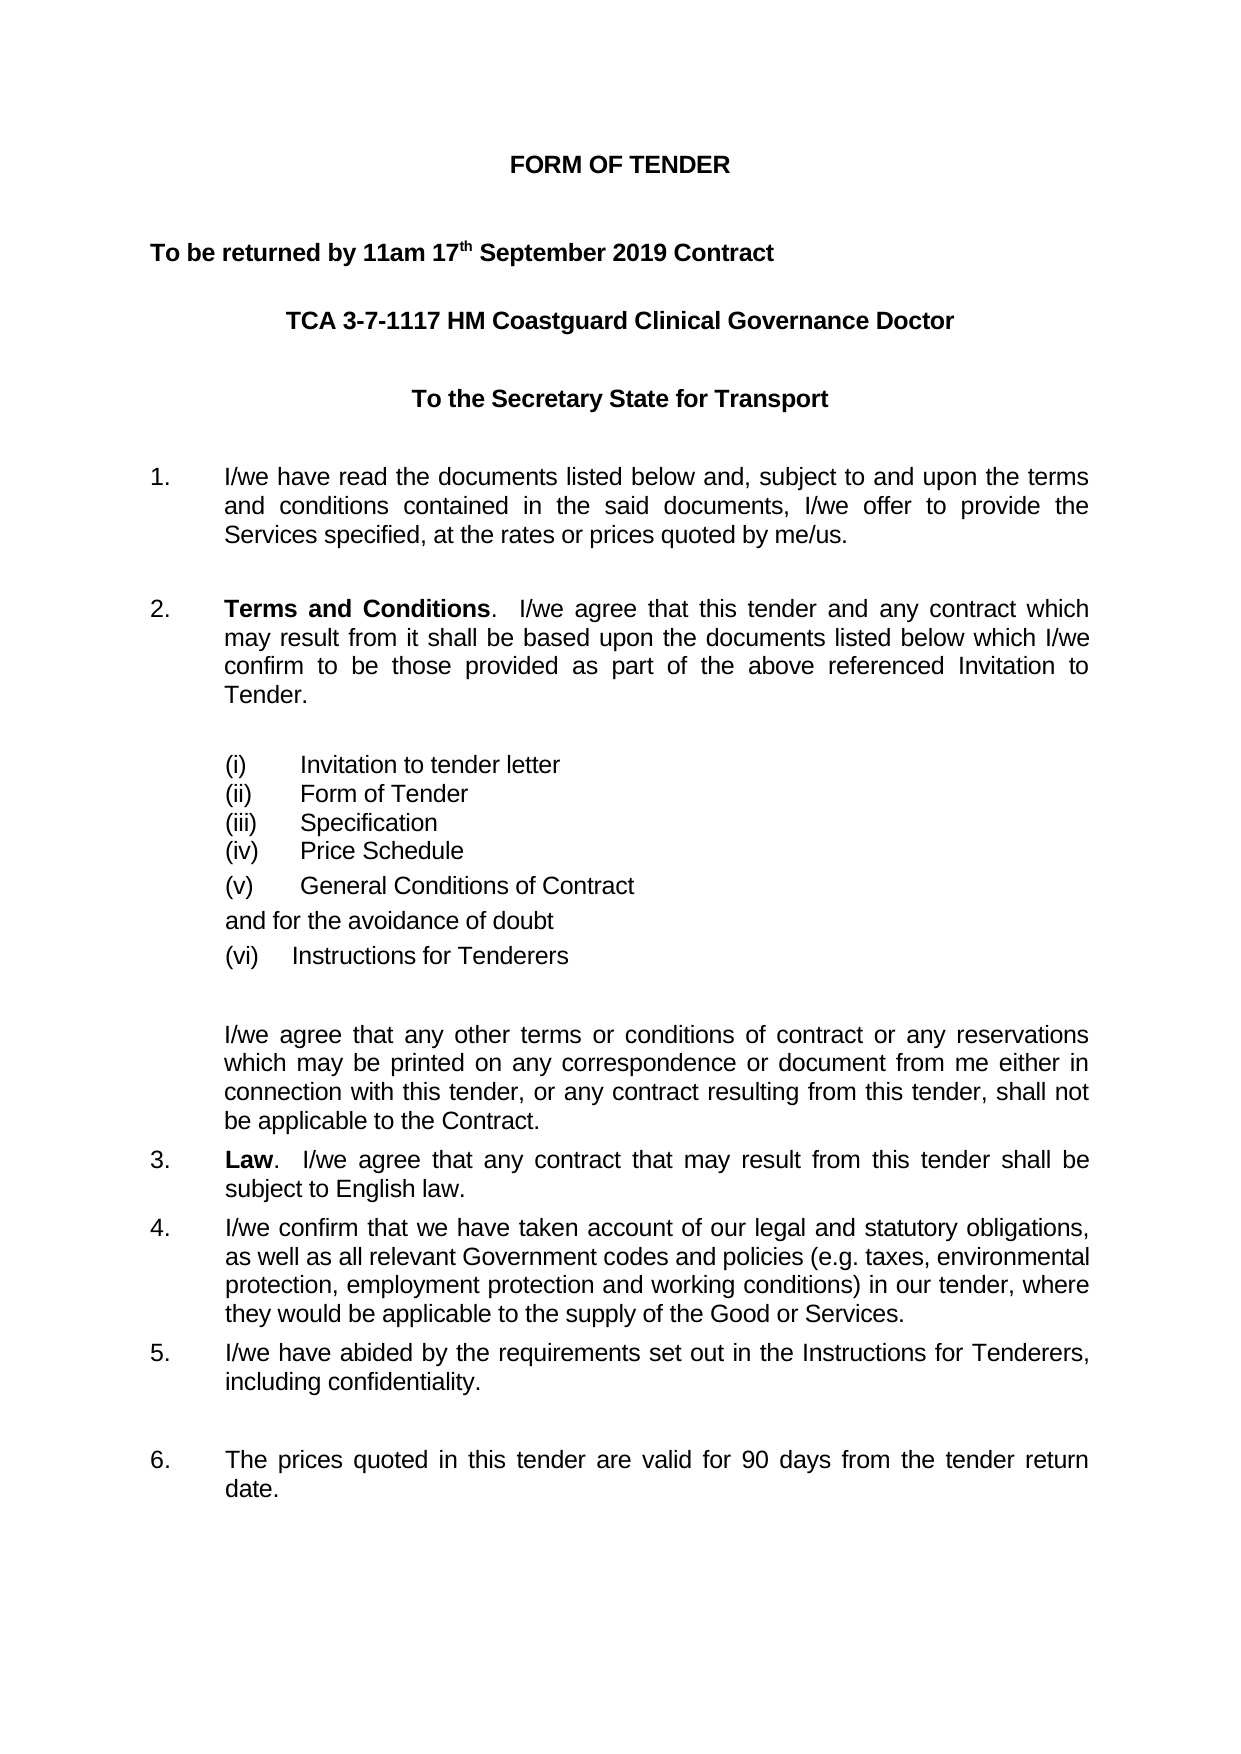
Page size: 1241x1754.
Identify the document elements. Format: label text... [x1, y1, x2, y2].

text (iii) Specification [225, 807, 1078, 836]
subtitle TCA 3-7-1117 HM Coastguard Clinical Governance Doctor [150, 306, 1090, 334]
text 1. I/we have read the documents listed below and, subject to and upon the terms and conditions contained in the said documents, I/we offer to provide the Services specified, at the rates or prices quoted by me/us. [150, 462, 1090, 548]
list Price Schedule [225, 836, 1078, 865]
subtitle FORM OF TENDER [150, 150, 1090, 179]
text I/we agree that any other terms or conditions of contract or any reservations which may be printed on any correspondence or document from me either in connection with this tender, or any contract resulting from this tender, shall not be applicable to the Contract. [224, 1019, 1090, 1134]
list Law. I/we agree that any contract that may result from this tender shall be subject to English law. [150, 1145, 1090, 1202]
text and for the avoidance of doubt [225, 906, 1078, 935]
subtitle To the Secretary State for Transport [150, 384, 1090, 413]
text 2. Terms and Conditions. I/we agree that this tender and any contract which may result from it shall be based upon the documents listed below which I/we confirm to be those provided as part of the above referenced Invitation to Tender. [150, 594, 1090, 709]
subtitle To be returned by 11am 17th September 2019 Contract [150, 238, 1090, 267]
list I/we confirm that we have taken account of our legal and statutory obligations, as well as all relevant Government codes and policies (e.g. taxes, environmental protection, employment protection and working conditions) in our tender, where they would be applicable to the supply of the Good or Services. [150, 1213, 1090, 1328]
list I/we have abided by the requirements set out in the Instructions for Tenderers, including confidentiality. [150, 1338, 1090, 1396]
text (vi) Instructions for Tenderers [225, 941, 1078, 970]
list General Conditions of Contract [225, 871, 1078, 900]
text (ii) Form of Tender [225, 779, 1078, 807]
text (i) Invitation to tender letter [225, 750, 1090, 779]
list The prices quoted in this tender are valid for 90 days from the tender return date. [150, 1445, 1090, 1503]
